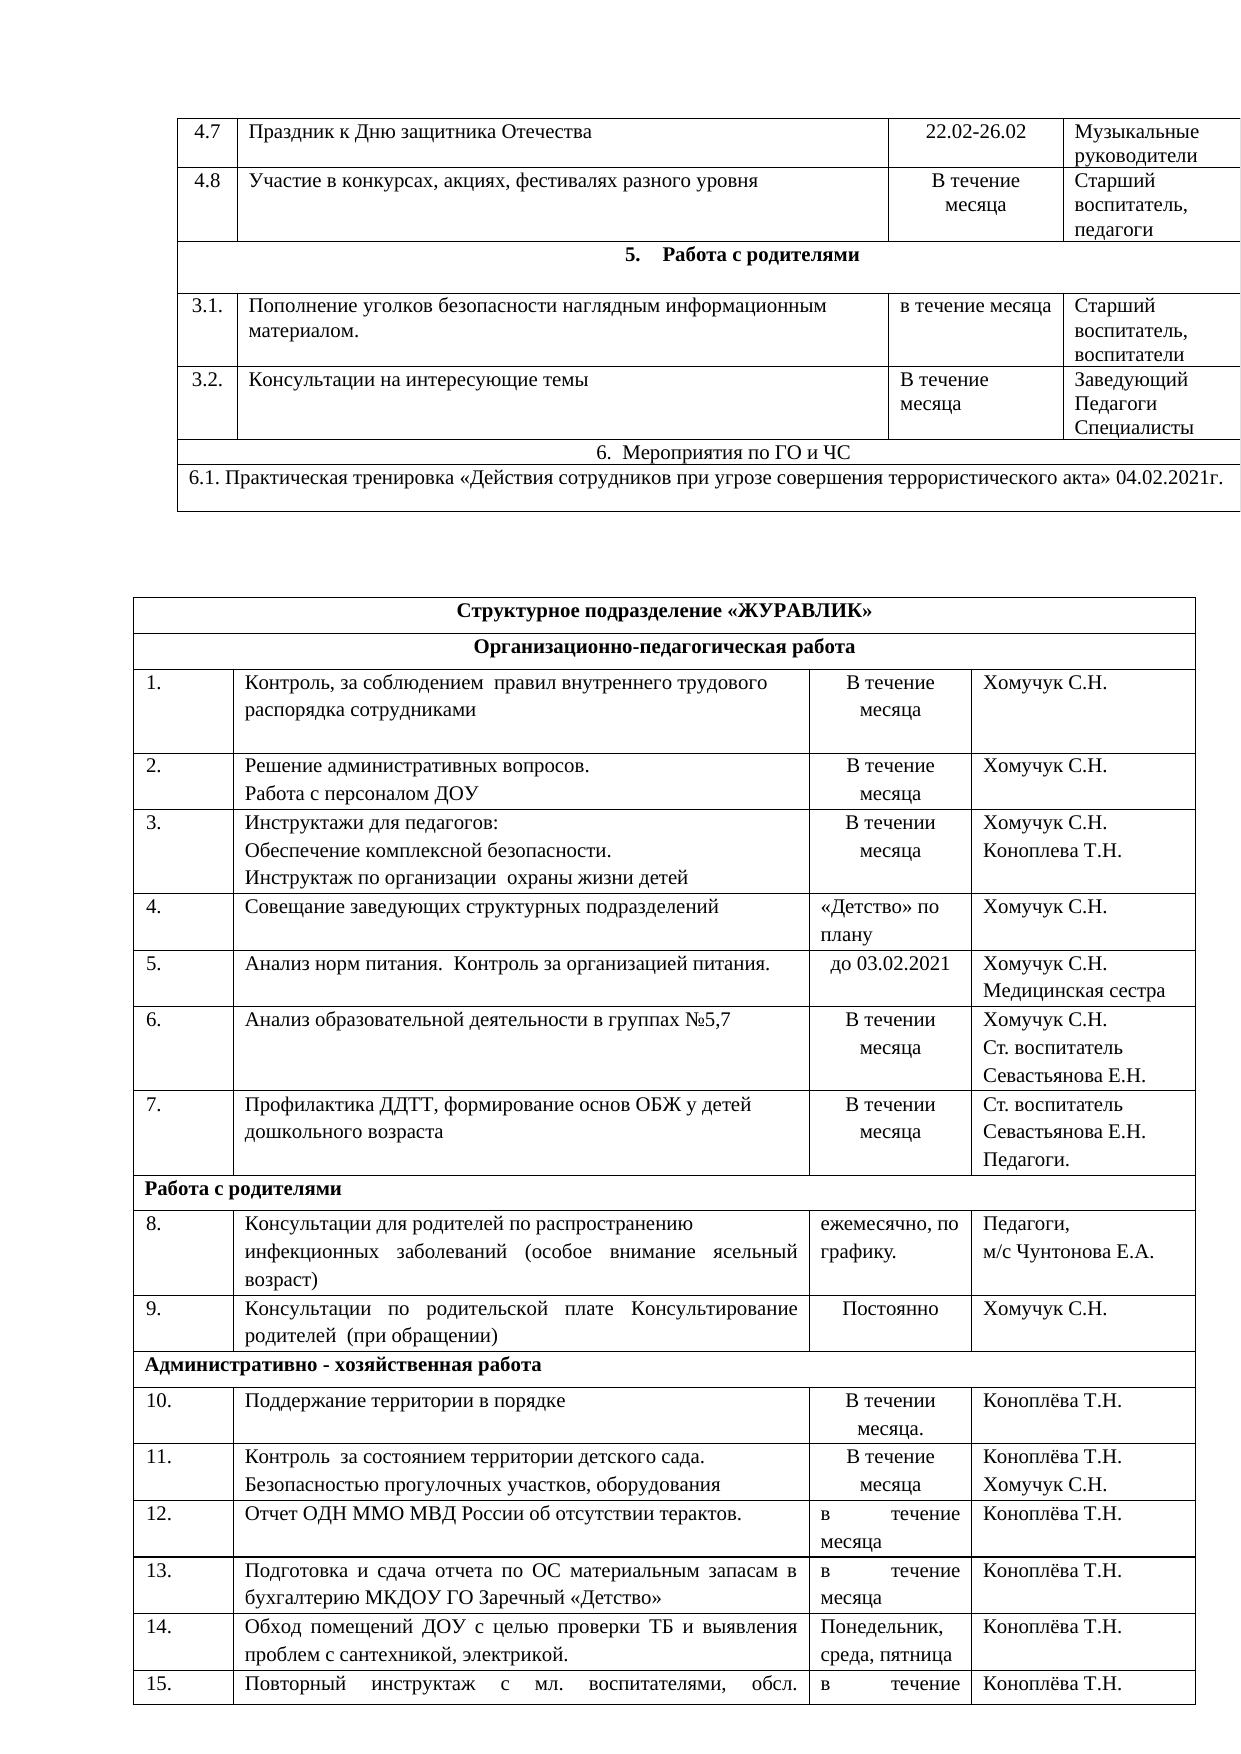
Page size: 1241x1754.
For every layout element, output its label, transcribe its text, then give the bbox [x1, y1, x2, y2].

table_cell [134, 1296, 233, 1351]
table_cell Педагоги, м/с Чунтонова Е.А. [972, 1211, 1195, 1294]
table_cell Хомучук С.Н. Медицинская сестра [972, 951, 1195, 1006]
table_cell «Детство» по плану [810, 894, 971, 950]
table_cell [134, 1614, 233, 1669]
table_cell Старший воспитатель, воспитатели [1064, 294, 1240, 366]
table_cell Работа с родителями [134, 1176, 1195, 1210]
table_cell в течение месяца [810, 1558, 971, 1613]
table_cell 6.1. Практическая тренировка «Действия сотрудников при угрозе совершения террористического акта» 04.02.2021г. [178, 465, 1240, 511]
table_cell Консультации по родительской плате Консультирование родителей (при обращении) [234, 1296, 809, 1351]
table_cell Хомучук С.Н. Коноплева Т.Н. [972, 810, 1195, 893]
table_cell Консультации на интересующие темы [238, 367, 888, 439]
table_cell в течение месяца [810, 1671, 971, 1703]
table_cell [134, 1388, 233, 1443]
table_cell Хомучук С.Н. [972, 670, 1195, 752]
table_cell Хомучук С.Н. Ст. воспитатель Севастьянова Е.Н. [972, 1007, 1195, 1090]
table_cell Профилактика ДДТТ, формирование основ ОБЖ у детей дошкольного возраста [234, 1091, 809, 1174]
table_cell Коноплёва Т.Н. Хомучук С.Н. [972, 1444, 1195, 1500]
table_cell Пополнение уголков безопасности наглядным информационным материалом. [238, 294, 888, 366]
table_cell В течении месяца [810, 810, 971, 893]
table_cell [234, 1671, 809, 1703]
table_cell Консультации для родителей по распространению инфекционных заболеваний (особое внимание ясельный возраст) [234, 1211, 809, 1294]
table_cell В течение месяца [889, 168, 1063, 241]
table_cell Праздник к Дню защитника Отечества [238, 119, 888, 167]
table_cell в течение месяца [810, 1501, 971, 1556]
table_cell Старший воспитатель, педагоги [1064, 168, 1240, 241]
table_cell [134, 1091, 233, 1174]
table_header Структурное подразделение «ЖУРАВЛИК» [134, 598, 1195, 633]
table_cell Инструктажи для педагогов: Обеспечение комплексной безопасности. Инструктаж по организации охраны жизни детей [234, 810, 809, 893]
table_cell Хомучук С.Н. [972, 894, 1195, 950]
table_cell 6. Мероприятия по ГО и ЧС [178, 440, 1240, 464]
table_cell Постоянно [810, 1296, 971, 1351]
table_cell Решение административных вопросов. Работа с персоналом ДОУ [234, 754, 809, 809]
table_cell Коноплёва Т.Н. [972, 1614, 1195, 1669]
table_cell [134, 951, 233, 1006]
table_cell В течение месяца [889, 367, 1063, 439]
table_cell В течении месяца [810, 1091, 971, 1174]
table_cell Административно - хозяйственная работа [134, 1352, 1195, 1387]
table_cell Заведующий Педагоги Специалисты [1064, 367, 1240, 439]
table_cell Обход помещений ДОУ с целью проверки ТБ и выявления проблем с сантехникой, электрикой. [234, 1614, 809, 1669]
table_cell В течении месяца. [810, 1388, 971, 1443]
table_cell до 03.02.2021 [810, 951, 971, 1006]
table_cell Совещание заведующих структурных подразделений [234, 894, 809, 950]
table_cell 3.1. [178, 294, 237, 366]
table_cell Участие в конкурсах, акциях, фестивалях разного уровня [238, 168, 888, 241]
table_cell 3.2. [178, 367, 237, 439]
table_cell Коноплёва Т.Н. [972, 1671, 1195, 1703]
table_cell [134, 1501, 233, 1556]
table_cell Подготовка и сдача отчета по ОС материальным запасам в бухгалтерию МКДОУ ГО Заречный «Детство» [234, 1558, 809, 1613]
table_cell В течение месяца [810, 670, 971, 752]
table_cell [134, 1444, 233, 1500]
table_cell ежемесячно, по графику. [810, 1211, 971, 1294]
table_cell Анализ образовательной деятельности в группах №5,7 [234, 1007, 809, 1090]
table_cell [134, 1007, 233, 1090]
table_cell [134, 894, 233, 950]
table_cell 4.7 [178, 119, 237, 167]
table_cell Организационно-педагогическая работа [134, 634, 1195, 668]
table_cell 22.02-26.02 [889, 119, 1063, 167]
table_cell В течении месяца [810, 1007, 971, 1090]
table_cell В течение месяца [810, 754, 971, 809]
table_cell Отчет ОДН ММО МВД России об отсутствии терактов. [234, 1501, 809, 1556]
table_cell [134, 754, 233, 809]
table_cell Коноплёва Т.Н. [972, 1558, 1195, 1613]
table_cell [134, 1671, 233, 1703]
table_cell Понедельник, среда, пятница [810, 1614, 971, 1669]
table_cell Коноплёва Т.Н. [972, 1501, 1195, 1556]
table_cell Музыкальные руководители [1064, 119, 1240, 167]
table_cell Анализ норм питания. Контроль за организацией питания. [234, 951, 809, 1006]
table_cell Поддержание территории в порядке [234, 1388, 809, 1443]
table_cell Контроль, за соблюдением правил внутреннего трудового распорядка сотрудниками [234, 670, 809, 752]
table_cell [134, 810, 233, 893]
table_cell Коноплёва Т.Н. [972, 1388, 1195, 1443]
table_cell [134, 1211, 233, 1294]
table_cell [134, 670, 233, 752]
table_cell [134, 1558, 233, 1613]
table_cell Хомучук С.Н. [972, 1296, 1195, 1351]
table_cell Хомучук С.Н. [972, 754, 1195, 809]
table_cell Работа с родителями [178, 242, 1240, 292]
table_cell В течение месяца [810, 1444, 971, 1500]
table_cell в течение месяца [889, 294, 1063, 366]
table_cell Ст. воспитатель Севастьянова Е.Н. Педагоги. [972, 1091, 1195, 1174]
table_cell 4.8 [178, 168, 237, 241]
table_cell Контроль за состоянием территории детского сада. Безопасностью прогулочных участков, оборудования [234, 1444, 809, 1500]
